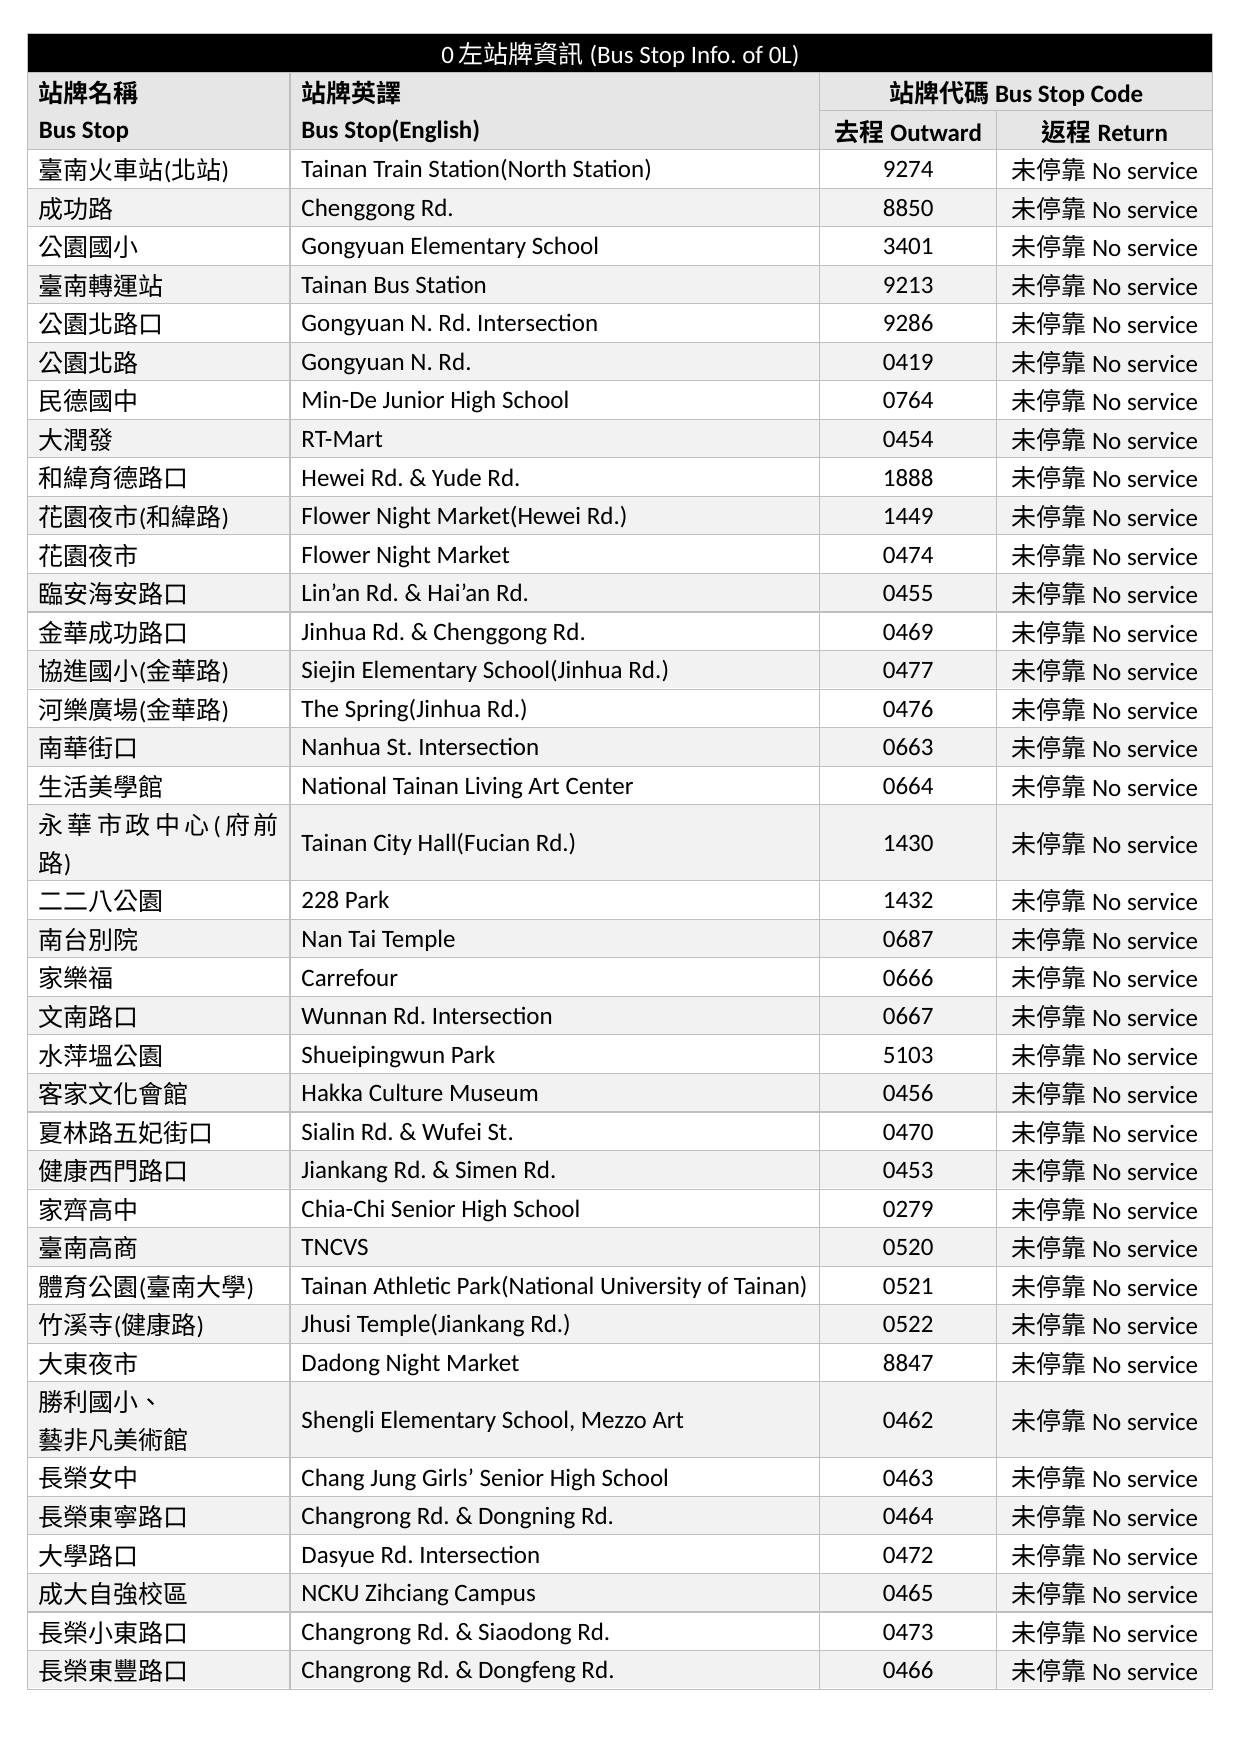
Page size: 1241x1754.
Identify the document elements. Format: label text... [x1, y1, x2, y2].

table_cell 0764 [820, 381, 996, 419]
table_cell Tainan City Hall(Fucian Rd.) [291, 805, 819, 880]
table_cell National Tainan Living Art Center [291, 767, 819, 804]
table_cell Hewei Rd. & Yude Rd. [291, 458, 819, 496]
table_cell Hakka Culture Museum [291, 1074, 819, 1111]
table_cell 臨安海安路口 [28, 574, 289, 611]
table_cell 大潤發 [28, 420, 289, 457]
table_cell 0477 [820, 651, 996, 688]
table_cell Chia-Chi Senior High School [291, 1190, 819, 1227]
table_cell The Spring(Jinhua Rd.) [291, 690, 819, 727]
table_cell 未停靠 No service [997, 1228, 1212, 1266]
table_cell 永華市政中心(府前路) [28, 805, 289, 880]
table_cell 0667 [820, 997, 996, 1034]
table_cell 0470 [820, 1113, 996, 1150]
table_cell 未停靠 No service [997, 1151, 1212, 1188]
table_cell TNCVS [291, 1228, 819, 1266]
table_cell 0520 [820, 1228, 996, 1266]
table_cell 健康西門路口 [28, 1151, 289, 1188]
table_cell 未停靠 No service [997, 150, 1212, 187]
table_cell Gongyuan Elementary School [291, 227, 819, 264]
table_cell 客家文化會館 [28, 1074, 289, 1111]
table_cell 1430 [820, 805, 996, 880]
table_cell 0456 [820, 1074, 996, 1111]
table_cell 協進國小(金華路) [28, 651, 289, 688]
table_cell 3401 [820, 227, 996, 264]
table_cell 金華成功路口 [28, 613, 289, 650]
table_cell 夏林路五妃街口 [28, 1113, 289, 1150]
table_cell 未停靠 No service [997, 189, 1212, 226]
table_cell 長榮東豐路口 [28, 1651, 289, 1688]
table_cell 未停靠 No service [997, 1074, 1212, 1111]
table_cell Changrong Rd. & Siaodong Rd. [291, 1613, 819, 1650]
table_cell 0522 [820, 1305, 996, 1343]
table_cell 長榮小東路口 [28, 1613, 289, 1650]
table_cell 河樂廣場(金華路) [28, 690, 289, 727]
table_cell 竹溪寺(健康路) [28, 1305, 289, 1343]
table_cell 未停靠 No service [997, 767, 1212, 804]
table_cell 體育公園(臺南大學) [28, 1267, 289, 1304]
table_cell Lin’an Rd. & Hai’an Rd. [291, 574, 819, 611]
table_cell 公園國小 [28, 227, 289, 264]
table_cell 0466 [820, 1651, 996, 1688]
table_cell Chenggong Rd. [291, 189, 819, 226]
table_cell 南華街口 [28, 728, 289, 766]
table_cell 返程 Return [997, 111, 1212, 149]
table_cell 0454 [820, 420, 996, 457]
table_cell Min-De Junior High School [291, 381, 819, 419]
table_cell Siejin Elementary School(Jinhua Rd.) [291, 651, 819, 688]
table_cell Dadong Night Market [291, 1344, 819, 1381]
table_cell 0666 [820, 958, 996, 996]
table_cell 228 Park [291, 881, 819, 919]
table_cell 1449 [820, 497, 996, 534]
table_cell 1888 [820, 458, 996, 496]
table_cell 公園北路口 [28, 304, 289, 342]
table_cell 未停靠 No service [997, 1497, 1212, 1534]
table_cell 公園北路 [28, 343, 289, 380]
table_cell 0664 [820, 767, 996, 804]
table_cell Chang Jung Girls’ Senior High School [291, 1458, 819, 1496]
table_cell 水萍塭公園 [28, 1035, 289, 1073]
table_cell 未停靠 No service [997, 1458, 1212, 1496]
table_cell 二二八公園 [28, 881, 289, 919]
table_cell 0663 [820, 728, 996, 766]
table_cell Gongyuan N. Rd. Intersection [291, 304, 819, 342]
table_cell Changrong Rd. & Dongfeng Rd. [291, 1651, 819, 1688]
table_cell 0687 [820, 920, 996, 957]
table_cell 1432 [820, 881, 996, 919]
table_cell 未停靠 No service [997, 1651, 1212, 1688]
table_cell 站牌英譯 Bus Stop(English) [291, 73, 819, 149]
table_cell Tainan Train Station(North Station) [291, 150, 819, 187]
table_cell 未停靠 No service [997, 343, 1212, 380]
table_cell 未停靠 No service [997, 958, 1212, 996]
table_cell 0474 [820, 535, 996, 573]
table_cell 勝利國小、 藝非凡美術館 [28, 1382, 289, 1457]
table_cell 未停靠 No service [997, 1267, 1212, 1304]
table_cell 未停靠 No service [997, 381, 1212, 419]
table_cell 臺南轉運站 [28, 266, 289, 303]
table_cell Jhusi Temple(Jiankang Rd.) [291, 1305, 819, 1343]
table_cell 大學路口 [28, 1535, 289, 1573]
table_cell 9274 [820, 150, 996, 187]
table_cell 未停靠 No service [997, 1190, 1212, 1227]
table_cell 8850 [820, 189, 996, 226]
table_cell 0464 [820, 1497, 996, 1534]
table_cell 0462 [820, 1382, 996, 1457]
table_cell Tainan Athletic Park(National University of Tainan) [291, 1267, 819, 1304]
table_cell 長榮女中 [28, 1458, 289, 1496]
table_cell 0279 [820, 1190, 996, 1227]
table_cell 未停靠 No service [997, 1113, 1212, 1150]
table_cell 文南路口 [28, 997, 289, 1034]
table_cell 大東夜市 [28, 1344, 289, 1381]
table_cell 9286 [820, 304, 996, 342]
table_cell 未停靠 No service [997, 266, 1212, 303]
table_cell 0453 [820, 1151, 996, 1188]
table_cell 0465 [820, 1574, 996, 1611]
table_cell 未停靠 No service [997, 1574, 1212, 1611]
table_cell Shengli Elementary School, Mezzo Art [291, 1382, 819, 1457]
table_cell Changrong Rd. & Dongning Rd. [291, 1497, 819, 1534]
table_cell Shueipingwun Park [291, 1035, 819, 1073]
table_cell NCKU Zihciang Campus [291, 1574, 819, 1611]
table_cell 未停靠 No service [997, 805, 1212, 880]
table_cell 未停靠 No service [997, 1613, 1212, 1650]
table_cell 未停靠 No service [997, 613, 1212, 650]
table_cell 南台別院 [28, 920, 289, 957]
table_cell 0521 [820, 1267, 996, 1304]
table_cell 站牌代碼 Bus Stop Code [820, 73, 1212, 110]
table_cell Wunnan Rd. Intersection [291, 997, 819, 1034]
table_cell 未停靠 No service [997, 920, 1212, 957]
table_cell 長榮東寧路口 [28, 1497, 289, 1534]
table_cell 未停靠 No service [997, 535, 1212, 573]
table_cell 未停靠 No service [997, 227, 1212, 264]
table_cell RT-Mart [291, 420, 819, 457]
table_cell 未停靠 No service [997, 651, 1212, 688]
table_cell 5103 [820, 1035, 996, 1073]
table_header 0左站牌資訊 (Bus Stop Info. of 0L) [28, 34, 1212, 72]
table_cell 0472 [820, 1535, 996, 1573]
table_cell 0473 [820, 1613, 996, 1650]
table_cell 成大自強校區 [28, 1574, 289, 1611]
table_cell 未停靠 No service [997, 1535, 1212, 1573]
table_cell 未停靠 No service [997, 997, 1212, 1034]
table_cell Flower Night Market [291, 535, 819, 573]
table_cell 臺南高商 [28, 1228, 289, 1266]
table_cell 未停靠 No service [997, 1305, 1212, 1343]
table_cell 家樂福 [28, 958, 289, 996]
table_cell Gongyuan N. Rd. [291, 343, 819, 380]
table_cell 0419 [820, 343, 996, 380]
table_cell 0455 [820, 574, 996, 611]
table_cell 0476 [820, 690, 996, 727]
table_cell 未停靠 No service [997, 497, 1212, 534]
table_cell 站牌名稱 Bus Stop [28, 73, 289, 149]
table_cell 去程 Outward [820, 111, 996, 149]
table_cell 未停靠 No service [997, 690, 1212, 727]
table_cell Tainan Bus Station [291, 266, 819, 303]
table_cell 未停靠 No service [997, 420, 1212, 457]
table_cell 未停靠 No service [997, 304, 1212, 342]
table_cell Nanhua St. Intersection [291, 728, 819, 766]
table_cell 9213 [820, 266, 996, 303]
table_cell 未停靠 No service [997, 881, 1212, 919]
table_cell Jinhua Rd. & Chenggong Rd. [291, 613, 819, 650]
table_cell 民德國中 [28, 381, 289, 419]
table_cell 8847 [820, 1344, 996, 1381]
table_cell 臺南火車站(北站) [28, 150, 289, 187]
table_cell 生活美學館 [28, 767, 289, 804]
table_cell 花園夜市 [28, 535, 289, 573]
table_cell 家齊高中 [28, 1190, 289, 1227]
table_cell Nan Tai Temple [291, 920, 819, 957]
table_cell 成功路 [28, 189, 289, 226]
table_cell Flower Night Market(Hewei Rd.) [291, 497, 819, 534]
table_cell 和緯育德路口 [28, 458, 289, 496]
table_cell Jiankang Rd. & Simen Rd. [291, 1151, 819, 1188]
table_cell Carrefour [291, 958, 819, 996]
table_cell 0469 [820, 613, 996, 650]
table_cell Sialin Rd. & Wufei St. [291, 1113, 819, 1150]
table_cell 未停靠 No service [997, 574, 1212, 611]
table_cell 未停靠 No service [997, 1035, 1212, 1073]
table_cell 未停靠 No service [997, 1344, 1212, 1381]
table_cell 0463 [820, 1458, 996, 1496]
table_cell 未停靠 No service [997, 728, 1212, 766]
table_cell 未停靠 No service [997, 458, 1212, 496]
table_cell Dasyue Rd. Intersection [291, 1535, 819, 1573]
table_cell 未停靠 No service [997, 1382, 1212, 1457]
table_cell 花園夜市(和緯路) [28, 497, 289, 534]
